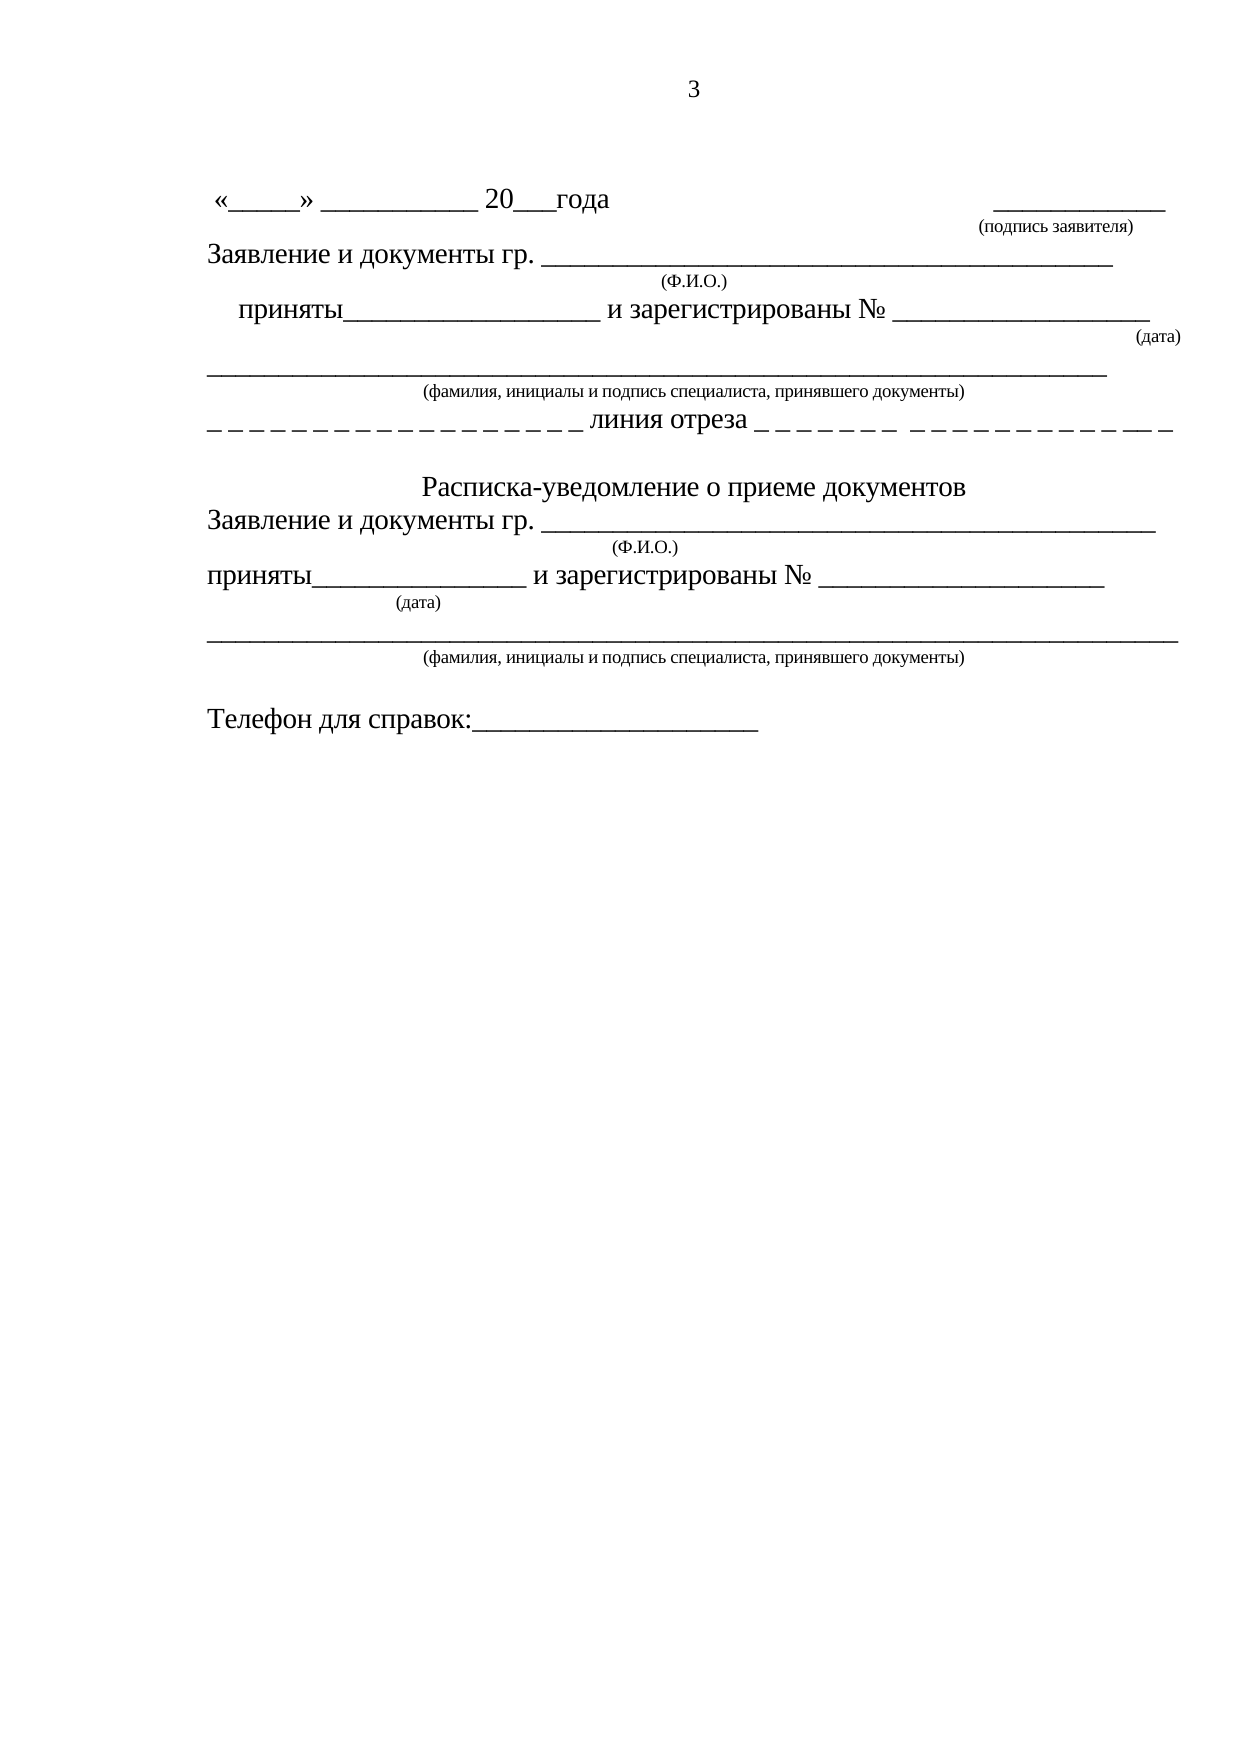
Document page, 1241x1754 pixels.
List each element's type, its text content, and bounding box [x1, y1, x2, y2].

text Телефон для справок:____________________ [207, 701, 1181, 735]
text ____________________________________________________________________ [207, 612, 1181, 646]
text (дата) [207, 591, 1181, 612]
text Заявление и документы гр. ________________________________________ [207, 236, 1181, 270]
text (дата) _______________________________________________________________ [207, 325, 1181, 380]
text Заявление и документы гр. ___________________________________________ [207, 502, 1181, 536]
text (Ф.И.О.) [207, 536, 1181, 557]
text _ _ _ _ _ _ _ _ _ _ _ _ _ _ _ _ _ _ линия отреза _ _ _ _ _ _ _ _ _ _ _ _ _ _ _ _ _ __ _ [207, 402, 1181, 435]
text (Ф.И.О.) приняты__________________ и зарегистрированы № __________________ [207, 270, 1181, 325]
text (фамилия, инициалы и подпись специалиста, принявшего документы) [207, 646, 1181, 668]
text Расписка-уведомление о приеме документов [207, 469, 1181, 502]
text «_____» ___________ 20___года ____________ [207, 181, 1181, 215]
text (фамилия, инициалы и подпись специалиста, принявшего документы) [207, 380, 1181, 402]
text (подпись заявителя) [207, 215, 1181, 236]
text приняты_______________ и зарегистрированы № ____________________ [207, 557, 1181, 591]
